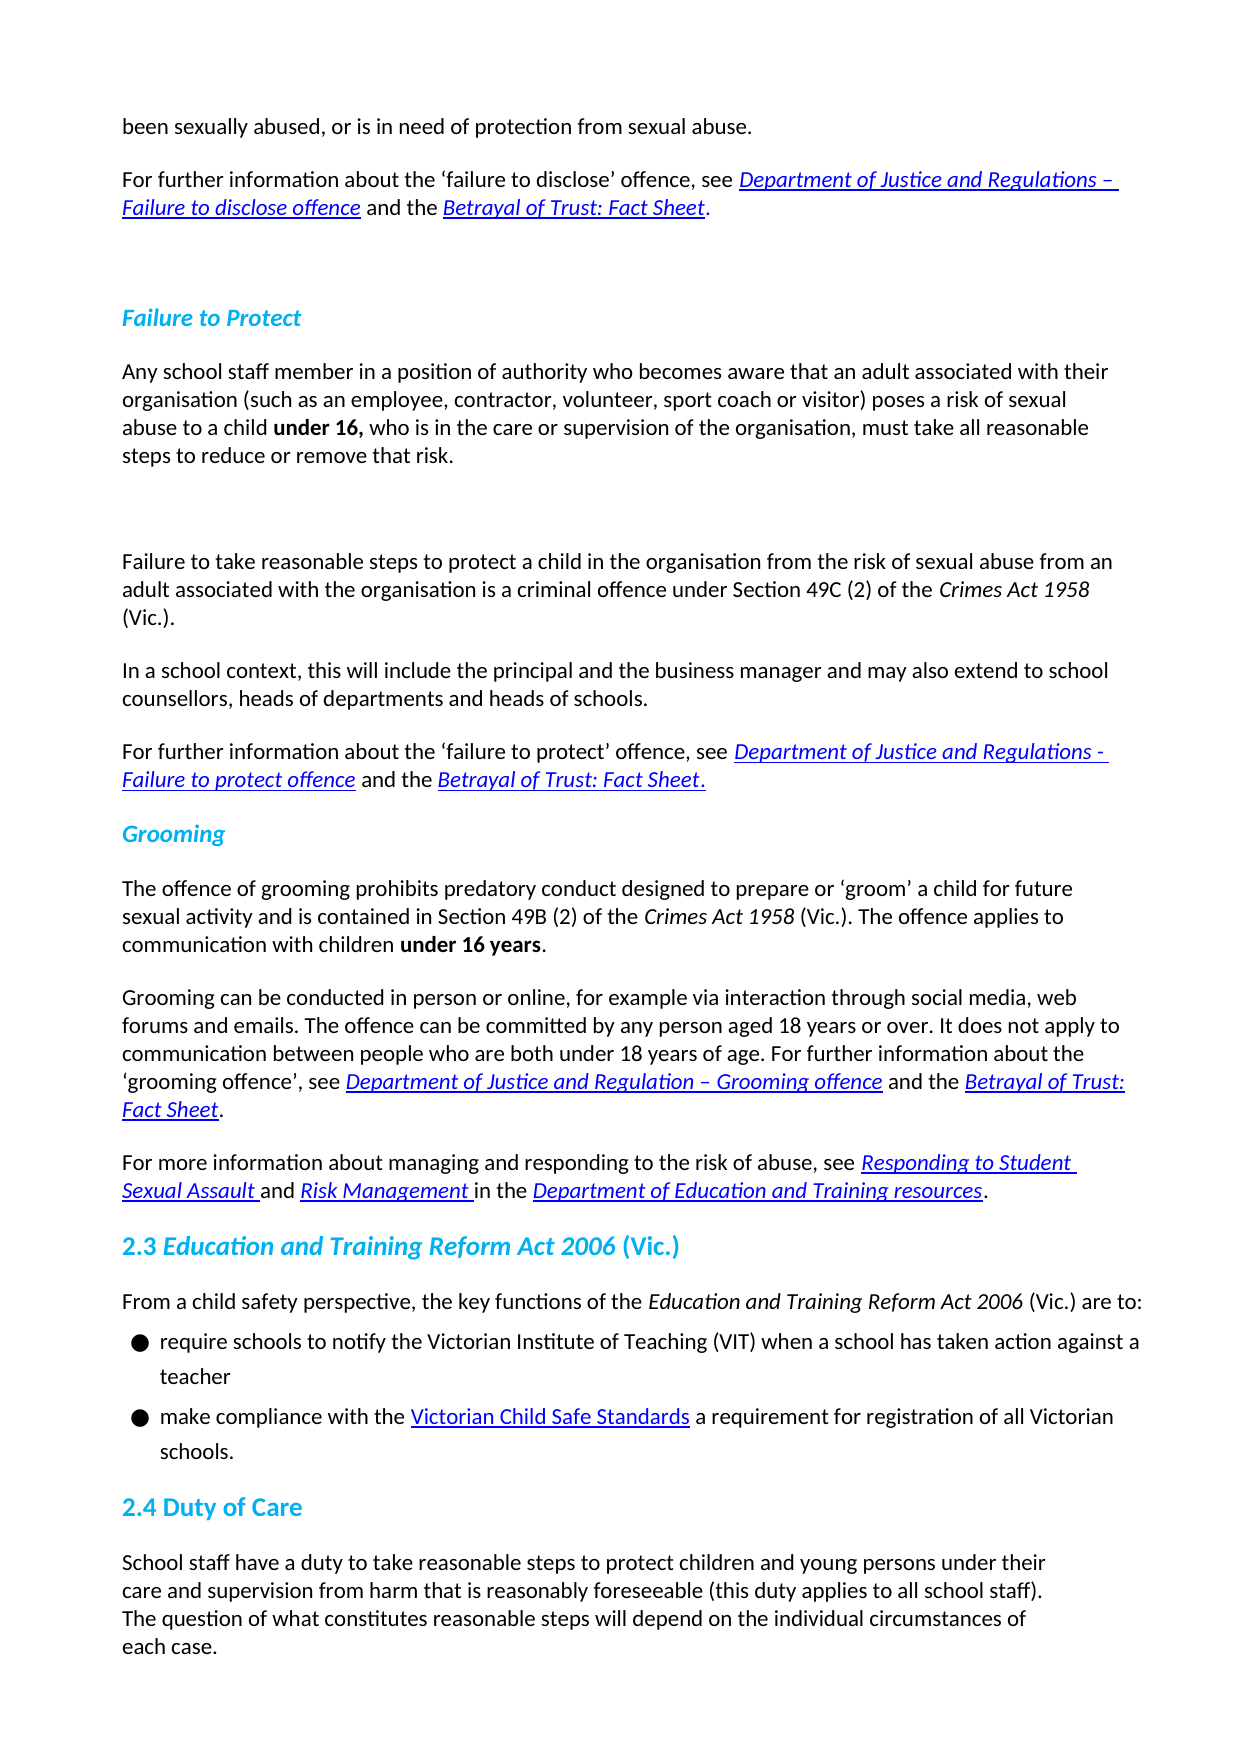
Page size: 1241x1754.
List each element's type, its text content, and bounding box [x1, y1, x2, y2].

subtitle Grooming [122, 818, 1146, 849]
text For more information about managing and responding to the risk of abuse, see Responding to Student Sexual Assault and Risk Management in the Department of Education and Training resources. [122, 1148, 1077, 1204]
list require schools to notify the Victorian Institute of Teaching (VIT) when a school has taken action against a teacher [130, 1315, 1146, 1390]
text Failure to take reasonable steps to protect a child in the organisation from the risk of sexual abuse from an adult associated with the organisation is a criminal offence under Section 49C (2) of the Crimes Act 1958 (Vic.). [122, 547, 1124, 631]
text For further information about the ‘failure to disclose’ offence, see Department of Justice and Regulations – Failure to disclose offence and the Betrayal of Trust: Fact Sheet. [122, 165, 1126, 221]
text The offence of grooming prohibits predatory conduct designed to prepare or ‘groom’ a child for future sexual activity and is contained in Section 49B (2) of the Crimes Act 1958 (Vic.). The offence applies to communication with children under 16 years. [122, 874, 1128, 958]
text Grooming can be conducted in person or online, for example via interaction through social media, web forums and emails. The offence can be committed by any person aged 18 years or over. It does not apply to communication between people who are both under 18 years of age. For further information about the ‘grooming offence’, see Department of Justice and Regulation – Grooming offence and the Betrayal of Trust: Fact Sheet. [122, 983, 1128, 1123]
list make compliance with the Victorian Child Safe Standards a requirement for registration of all Victorian schools. [130, 1390, 1146, 1465]
text In a school context, this will include the principal and the business manager and may also extend to school counsellors, heads of departments and heads of schools. [122, 656, 1124, 712]
text From a child safety perspective, the key functions of the Education and Training Reform Act 2006 (Vic.) are to: [122, 1287, 1146, 1315]
text 2.4 Duty of Care [122, 1490, 1146, 1523]
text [122, 112, 1108, 140]
text School staff have a duty to take reasonable steps to protect children and young persons under their care and supervision from harm that is reasonably foreseeable (this duty applies to all school staff). The question of what constitutes reasonable steps will depend on the individual circumstances of each case. [122, 1548, 1068, 1660]
text 2.3 Education and Training Reform Act 2006 (Vic.) [122, 1229, 1146, 1262]
subtitle Failure to Protect [122, 302, 1146, 332]
text For further information about the ‘failure to protect’ offence, see Department of Justice and Regulations - Failure to protect offence and the Betrayal of Trust: Fact Sheet. [122, 737, 1117, 793]
text Any school staff member in a position of authority who becomes aware that an adult associated with their organisation (such as an employee, contractor, volunteer, sport coach or visitor) poses a risk of sexual abuse to a child under 16, who is in the care or supervision of the organisation, must take all reasonable steps to reduce or remove that risk. [122, 357, 1124, 469]
